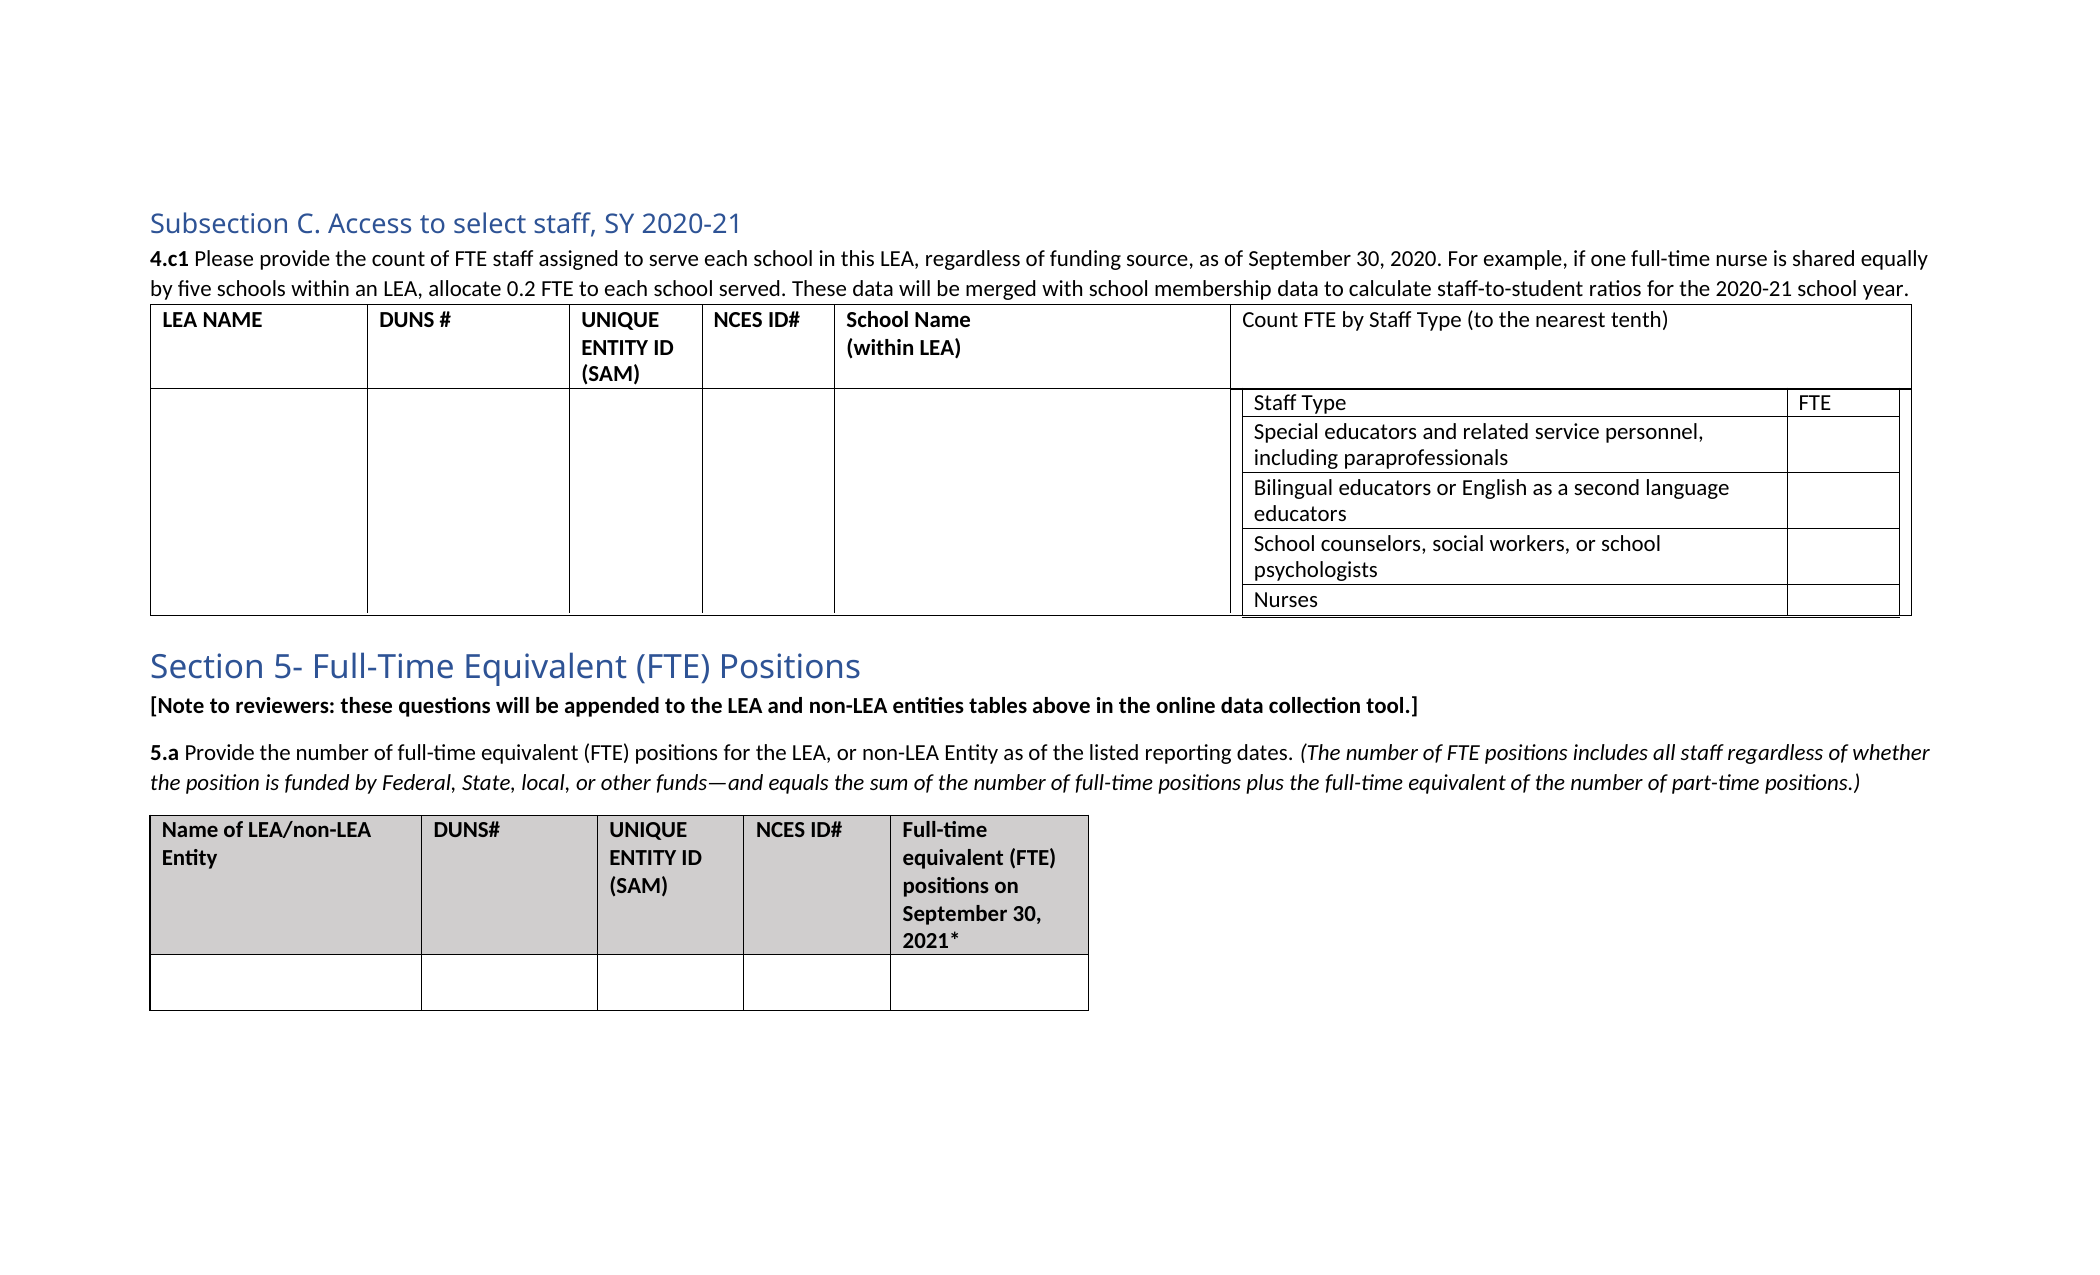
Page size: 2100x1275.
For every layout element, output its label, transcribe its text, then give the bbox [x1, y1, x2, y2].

table_cell [891, 955, 1088, 1010]
table_cell [1231, 390, 1242, 615]
table_header Count FTE by Staff Type (to the nearest tenth) [1231, 305, 1911, 388]
table_cell [598, 955, 743, 1010]
table_header School Name (within LEA) [835, 305, 1230, 388]
list Provide the number of full-time equivalent (FTE) positions for the LEA, or non-LEA Entity as of the listed reporting dates. (The number of FTE positions includes all staff regardless of whether the position is funded by Federal, State, local, or other funds—and equals the sum of the number of full-time positions plus the full-time equivalent of the number of part-time positions.) [150, 738, 1936, 796]
table_cell School counselors, social workers, or school psychologists [1243, 529, 1787, 584]
table_header UNIQUE ENTITY ID (SAM) [598, 816, 743, 954]
text 4.c1 Please provide the count of FTE staff assigned to serve each school in this LEA, regardless of funding source, as of September 30, 2020. For example, if one full-time nurse is shared equally by five schools within an LEA, allocate 0.2 FTE to each school served. These data will be merged with school membership data to calculate staff-to-student ratios for the 2020-21 school year. [150, 244, 1934, 302]
table_cell [151, 955, 421, 1010]
table_cell [569, 389, 702, 615]
table_cell [1788, 585, 1899, 615]
table_cell [744, 955, 890, 1010]
table_cell [835, 389, 1231, 615]
table_cell [1788, 417, 1899, 472]
table_header UNIQUE ENTITY ID (SAM) [570, 305, 702, 388]
table_cell [422, 955, 597, 1010]
table_cell [1900, 584, 1911, 615]
subtitle [Note to reviewers: these questions will be appended to the LEA and non-LEA entities tables above in the online data collection tool.] [150, 691, 2008, 719]
table_header LEA NAME [151, 305, 367, 388]
table_header DUNS # [368, 305, 569, 388]
table_cell [1788, 529, 1899, 584]
subtitle Section 5- Full-Time Equivalent (FTE) Positions [150, 642, 2008, 688]
table_cell [1900, 472, 1911, 528]
table_header NCES ID# [703, 305, 834, 388]
table_cell Special educators and related service personnel, including paraprofessionals [1243, 417, 1787, 472]
table_header NCES ID# [744, 816, 890, 954]
subtitle Subsection C. Access to select staff, SY 2020-21 [150, 204, 2008, 241]
table_header DUNS# [422, 816, 597, 954]
table_cell Bilingual educators or English as a second language educators [1243, 473, 1787, 528]
table_cell Staff Type [1243, 390, 1787, 416]
table_cell [1900, 416, 1911, 472]
table_cell [1900, 528, 1911, 584]
table_cell [368, 389, 569, 615]
table_header Name of LEA/non-LEA Entity [151, 816, 421, 954]
table_cell Nurses [1243, 585, 1787, 615]
table_cell [1788, 473, 1899, 528]
table_cell [151, 389, 367, 615]
table_header Full-time equivalent (FTE) positions on September 30, 2021* [891, 816, 1088, 954]
table_cell [702, 389, 834, 615]
table_cell FTE [1788, 390, 1899, 416]
table_cell [1900, 390, 1911, 416]
